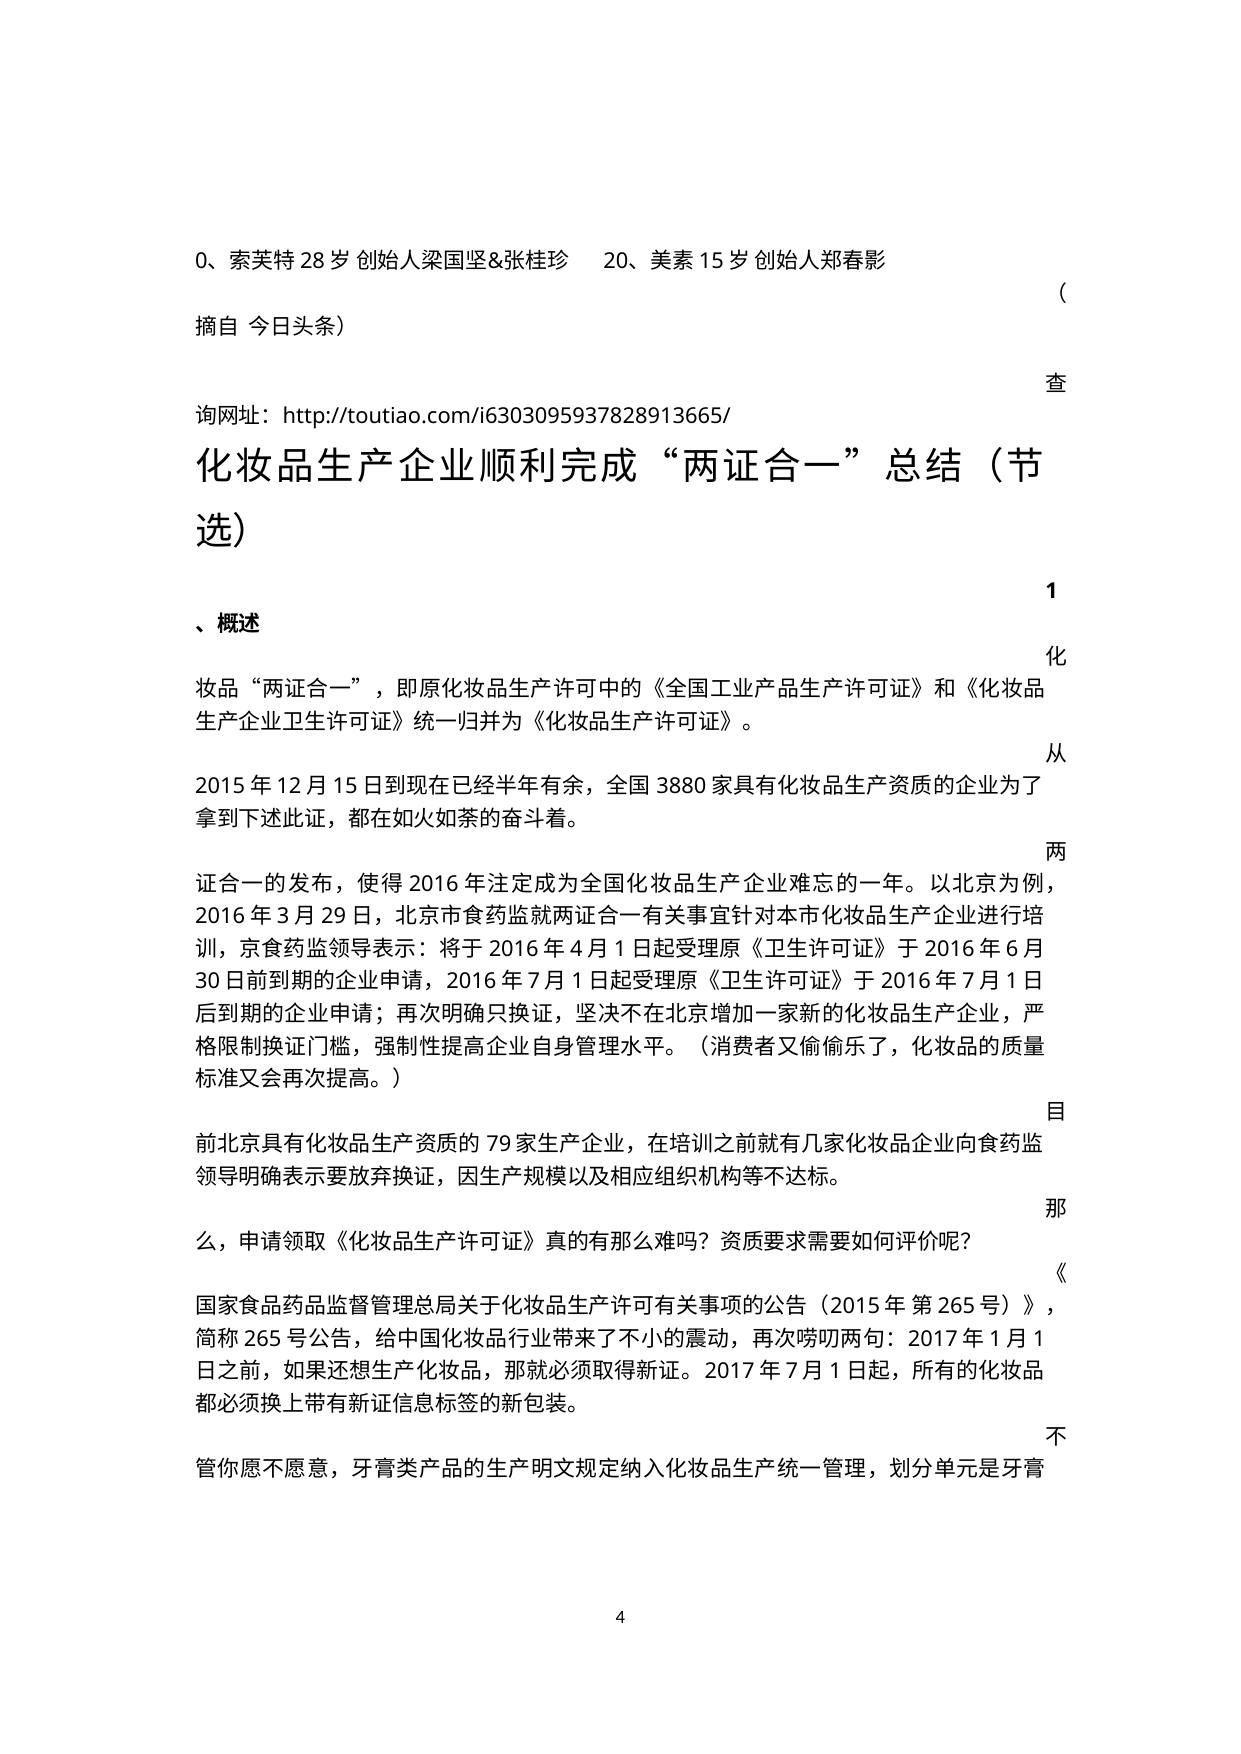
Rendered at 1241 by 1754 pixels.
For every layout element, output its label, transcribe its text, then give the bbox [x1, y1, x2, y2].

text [195, 243, 1045, 276]
text 两证合一的发布，使得2016年注定成为全国化妆品生产企业难忘的一年。以北京为例，2016年3月29日，北京市食药监就两证合一有关事宜针对本市化妆品生产企业进行培训，京食药监领导表示：将于2016年4月1日起受理原《卫生许可证》于2016年6月30日前到期的企业申请，2016年7月1日起受理原《卫生许可证》于2016年7月1日后到期的企业申请；再次明确只换证，坚决不在北京增加一家新的化妆品生产企业，严格限制换证门槛，强制性提高企业自身管理水平。（消费者又偷偷乐了，化妆品的质量标准又会再次提高。） [195, 833, 1045, 1093]
text 从2015年12月15日到现在已经半年有余，全国3880家具有化妆品生产资质的企业为了拿到下述此证，都在如火如荼的奋斗着。 [195, 736, 1045, 833]
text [195, 1418, 1045, 1483]
text 化妆品“两证合一”，即原化妆品生产许可中的《全国工业产品生产许可证》和《化妆品生产企业卫生许可证》统一归并为《化妆品生产许可证》。 [195, 638, 1045, 736]
text 目前北京具有化妆品生产资质的79家生产企业，在培训之前就有几家化妆品企业向食药监领导明确表示要放弃换证，因生产规模以及相应组织机构等不达标。 [195, 1093, 1045, 1191]
text 那么，申请领取《化妆品生产许可证》真的有那么难吗？资质要求需要如何评价呢？ [195, 1191, 1045, 1256]
text 1、概述 [195, 573, 1045, 638]
text 《国家食品药品监督管理总局关于化妆品生产许可有关事项的公告（2015年 第265号）》，简称265号公告，给中国化妆品行业带来了不小的震动，再次唠叨两句：2017年1月1日之前，如果还想生产化妆品，那就必须取得新证。2017年7月1日起，所有的化妆品都必须换上带有新证信息标签的新包装。 [195, 1256, 1045, 1418]
text 查询网址：http://toutiao.com/i6303095937828913665/ [195, 366, 1045, 431]
text （摘自 今日头条） [195, 276, 1045, 341]
text 化妆品生产企业顺利完成“两证合一”总结（节选） [195, 431, 1045, 561]
